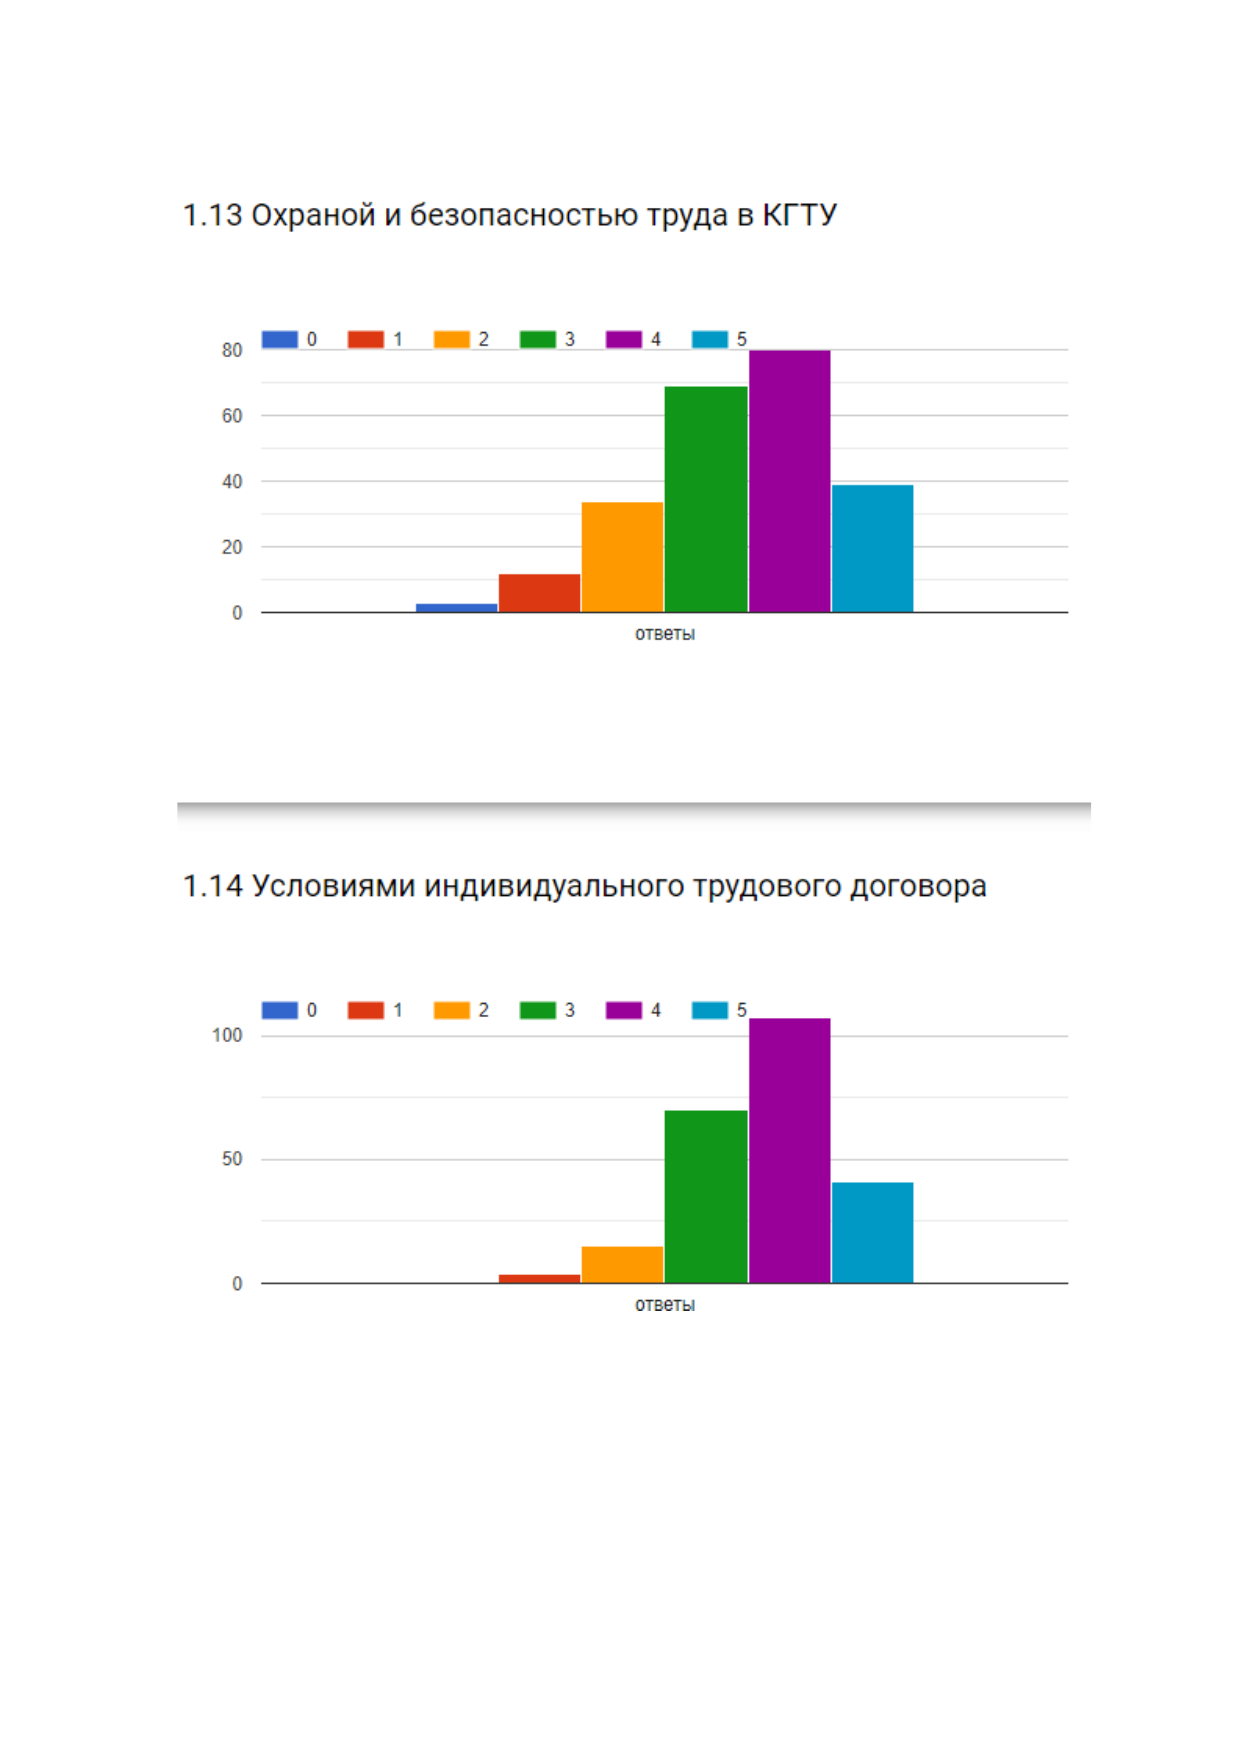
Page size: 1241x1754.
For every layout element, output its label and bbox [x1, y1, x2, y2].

picture [177, 171, 1092, 1311]
